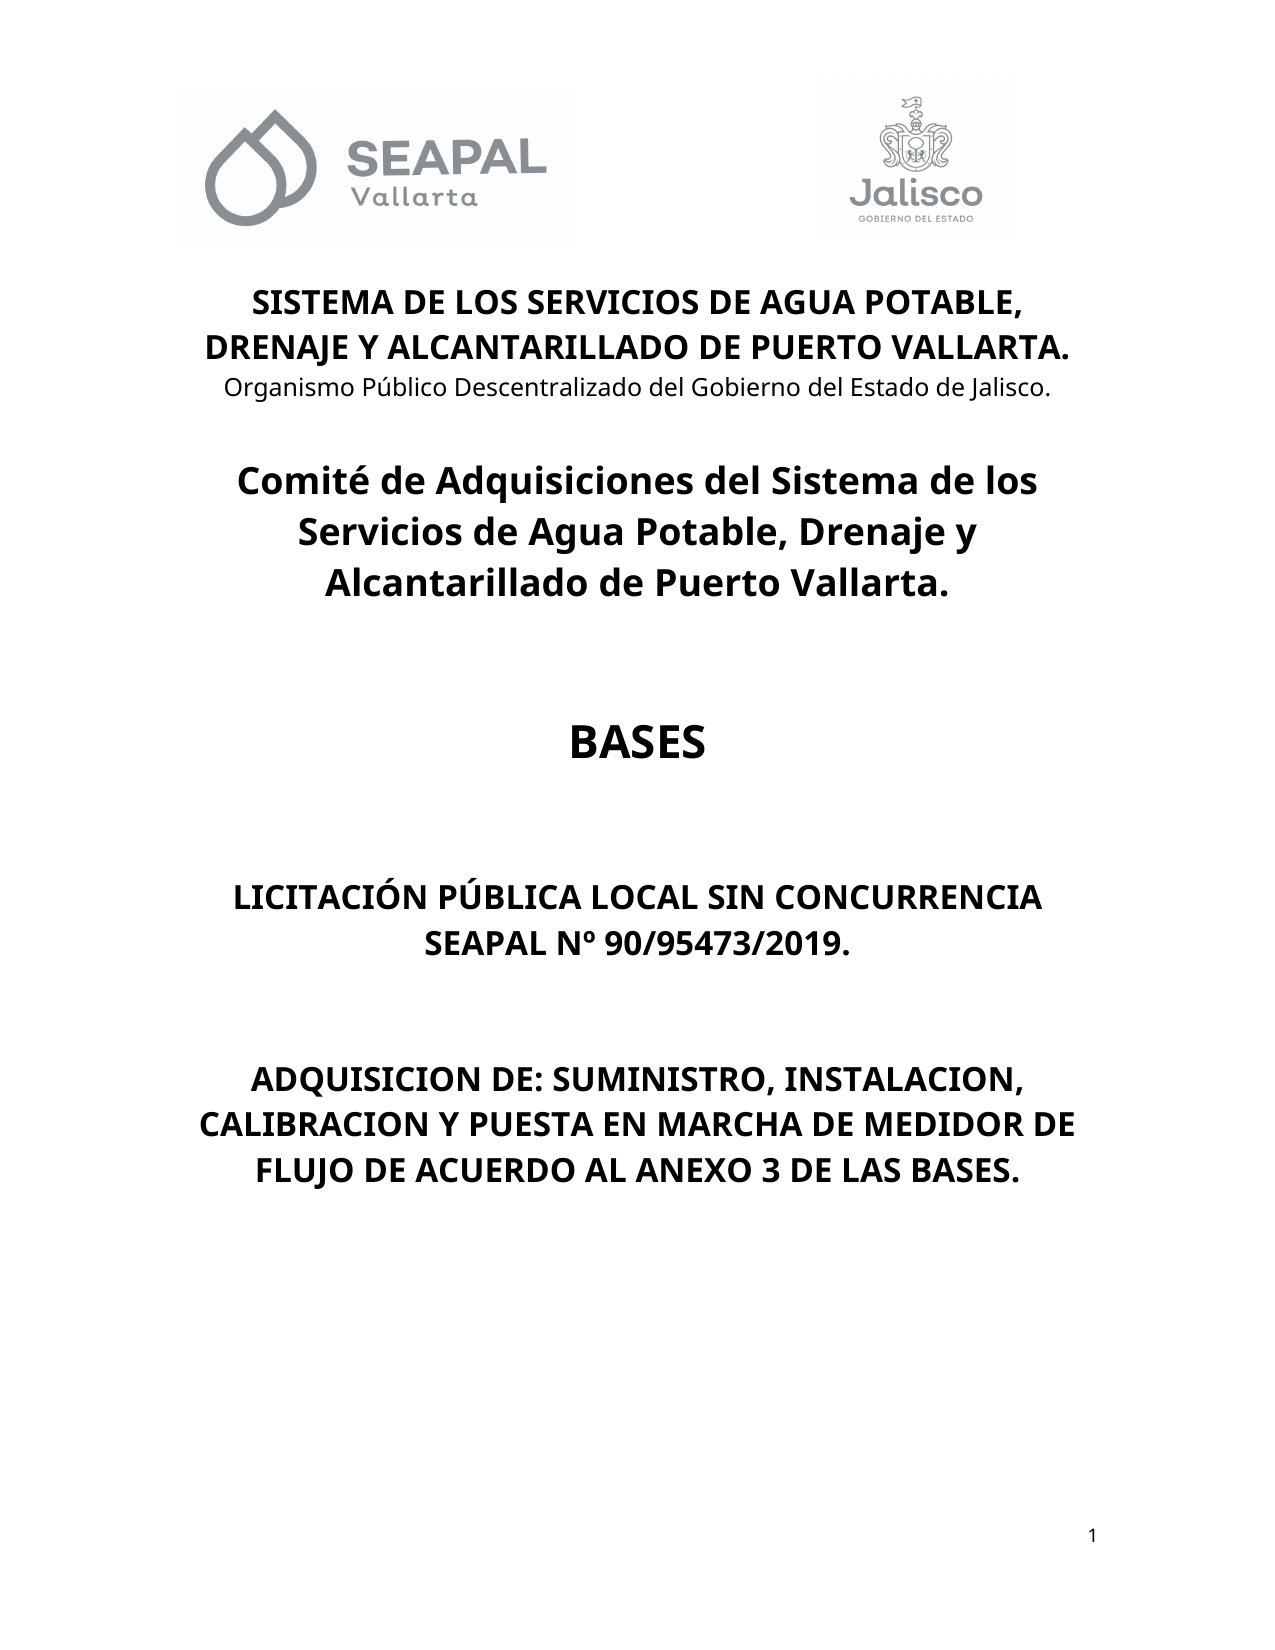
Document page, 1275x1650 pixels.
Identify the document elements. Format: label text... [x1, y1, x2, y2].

text Comité de Adquisiciones del Sistema de los Servicios de Agua Potable, Drenaje y Alcantarillado de Puerto Vallarta. [177, 454, 1098, 607]
picture [817, 73, 1015, 245]
text LICITACIÓN PÚBLICA LOCAL SIN CONCURRENCIA [177, 874, 1098, 919]
text ADQUISICION DE: SUMINISTRO, INSTALACION, CALIBRACION Y PUESTA EN MARCHA DE MEDIDOR DE FLUJO DE ACUERDO AL ANEXO 3 DE LAS BASES. [177, 1056, 1098, 1192]
text SEAPAL Nº 90/95473/2019. [177, 919, 1098, 965]
text SISTEMA DE LOS SERVICIOS DE AGUA POTABLE, DRENAJE Y ALCANTARILLADO DE PUERTO VALLARTA. [177, 278, 1098, 369]
picture [177, 91, 574, 245]
text Organismo Público Descentralizado del Gobierno del Estado de Jalisco. [177, 369, 1098, 403]
text BASES [177, 709, 1098, 772]
